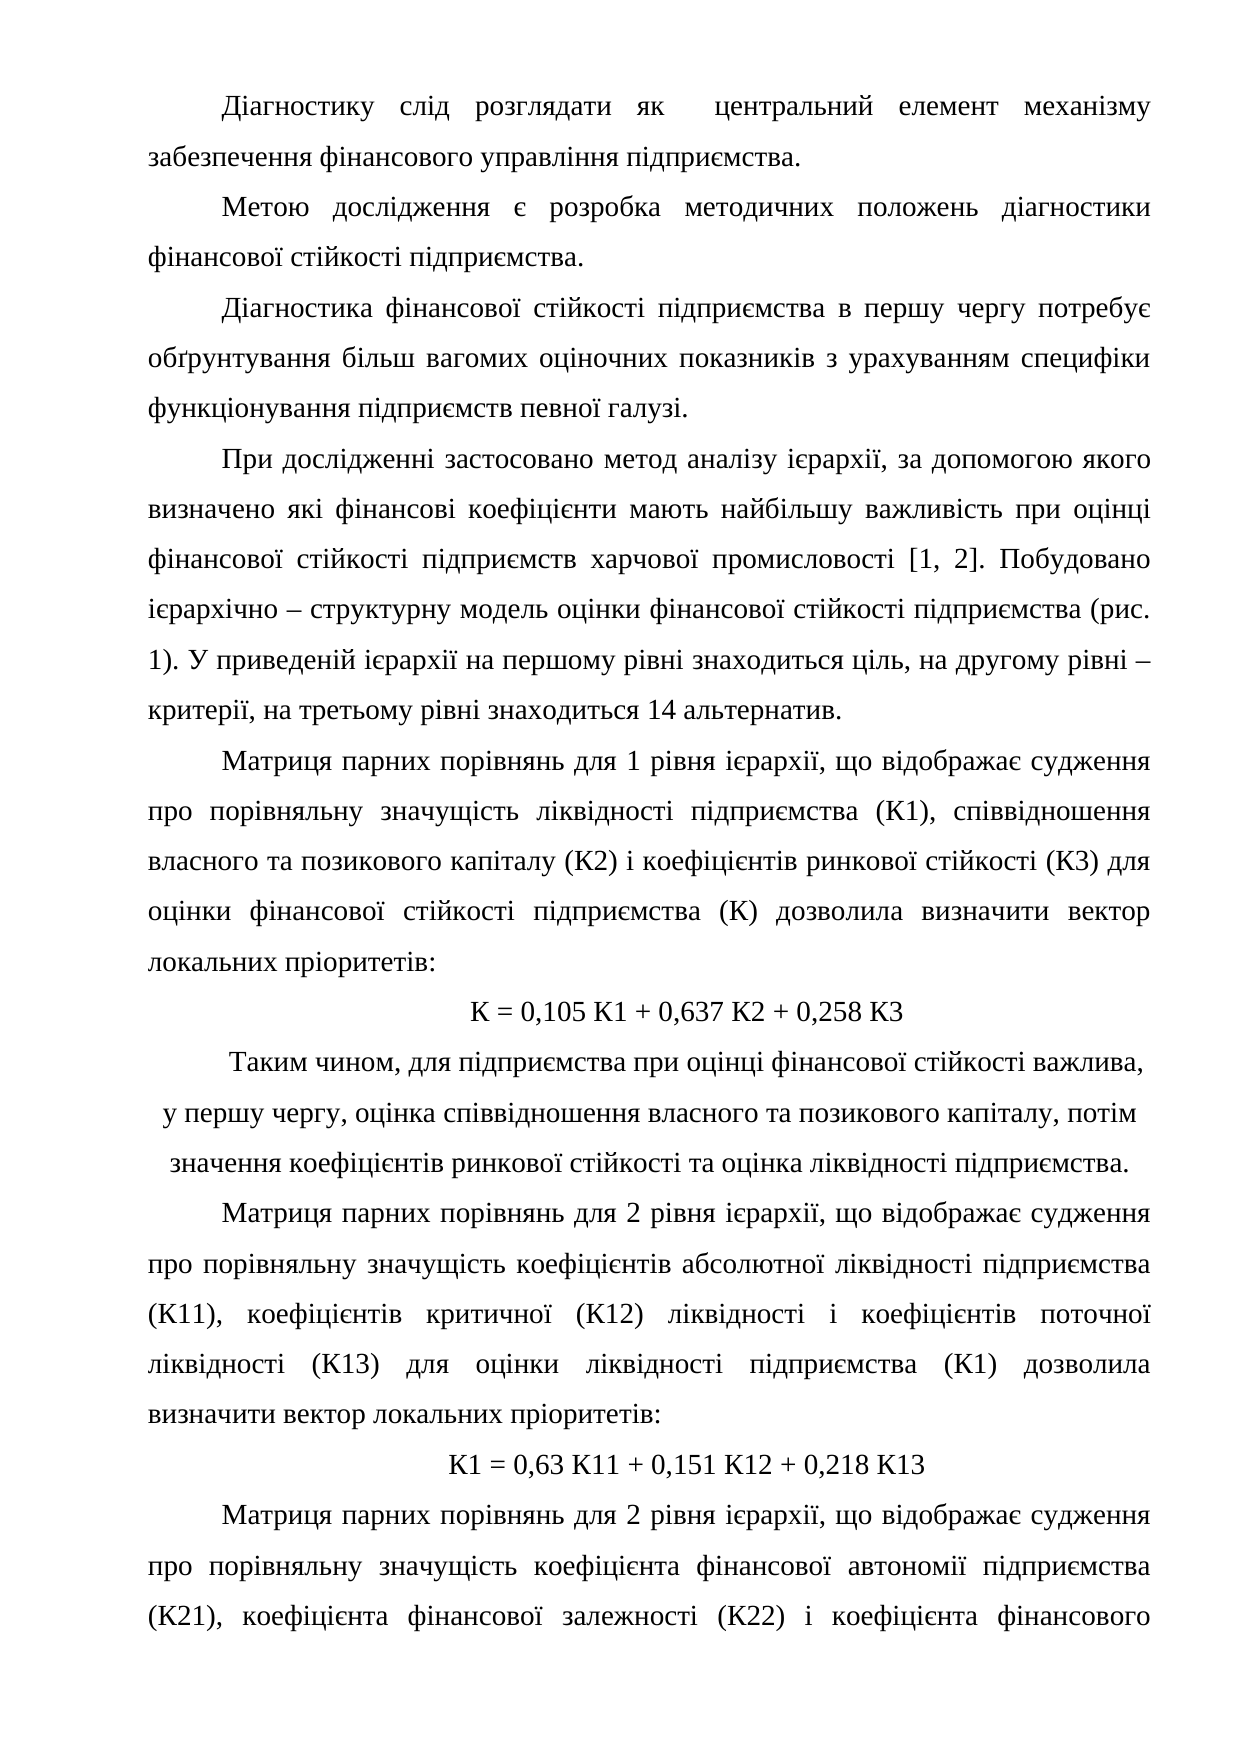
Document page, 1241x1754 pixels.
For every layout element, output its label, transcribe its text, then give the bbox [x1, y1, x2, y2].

text Матриця парних порівнянь для 2 рівня ієрархії, що відображає судження про порівняльну значущість коефіцієнтів абсолютної ліквідності підприємства (К11), коефіцієнтів критичної (К12) ліквідності і коефіцієнтів поточної ліквідності (К13) для оцінки ліквідності підприємства (К1) дозволила визначити вектор локальних пріоритетів: [148, 1195, 1152, 1430]
text К1 = 0,63 К11 + 0,151 К12 + 0,218 К13 [148, 1447, 1152, 1481]
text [148, 1497, 1152, 1631]
text Діагностику слід розглядати як центральний елемент механізму забезпечення фінансового управління підприємства. [148, 88, 1152, 172]
text При дослідженні застосовано метод аналізу ієрархії, за допомогою якого визначено які фінансові коефіцієнти мають найбільшу важливість при оцінці фінансової стійкості підприємств харчової промисловості [1, 2]. Побудовано ієрархічно – структурну модель оцінки фінансової стійкості підприємства (рис. 1). У приведеній ієрархії на першому рівні знаходиться ціль, на другому рівні – критерії, на третьому рівні знаходиться 14 альтернатив. [148, 441, 1152, 726]
text Діагностика фінансової стійкості підприємства в першу чергу потребує обґрунтування більш вагомих оціночних показників з урахуванням специфіки функціонування підприємств певної галузі. [148, 290, 1152, 424]
text Таким чином, для підприємства при оцінці фінансової стійкості важлива, у першу чергу, оцінка співвідношення власного та позикового капіталу, потім значення коефіцієнтів ринкової стійкості та оцінка ліквідності підприємства. [148, 1044, 1152, 1179]
text Матриця парних порівнянь для 1 рівня ієрархії, що відображає судження про порівняльну значущість ліквідності підприємства (К1), співвідношення власного та позикового капіталу (К2) і коефіцієнтів ринкової стійкості (К3) для оцінки фінансової стійкості підприємства (К) дозволила визначити вектор локальних пріоритетів: [148, 743, 1152, 977]
text Метою дослідження є розробка методичних положень діагностики фінансової стійкості підприємства. [148, 189, 1152, 273]
text К = 0,105 К1 + 0,637 К2 + 0,258 К3 [148, 994, 1152, 1028]
